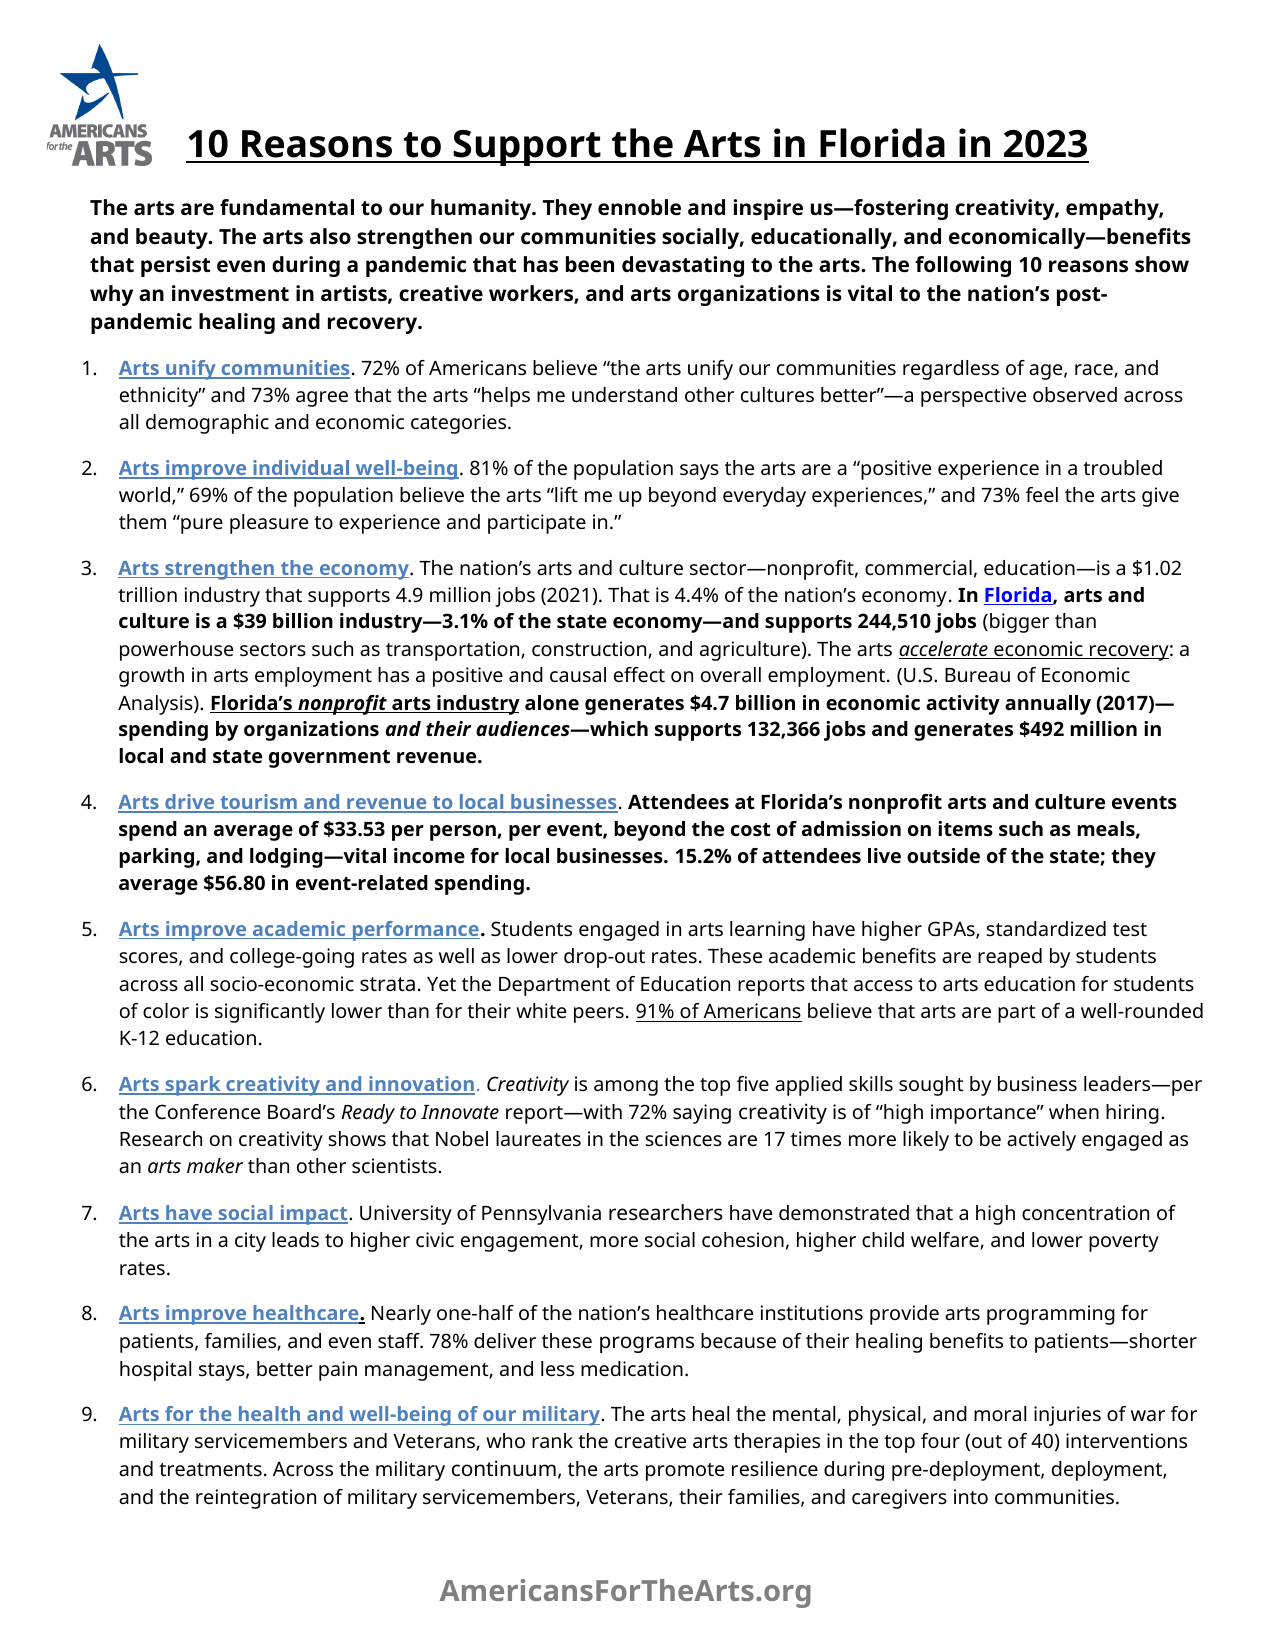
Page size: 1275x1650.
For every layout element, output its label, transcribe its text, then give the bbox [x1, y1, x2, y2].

text 10 Reasons to Support the Arts in Florida in 2023 [90, 117, 1185, 168]
list Arts strengthen the economy. The nation’s arts and culture sector—nonprofit, commercial, education—is a $1.02 trillion industry that supports 4.9 million jobs (2021). That is 4.4% of the nation’s economy. In Florida, arts and culture is a $39 billion industry—3.1% of the state economy—and supports 244,510 jobs (bigger than powerhouse sectors such as transportation, construction, and agriculture). The arts accelerate economic recovery: a growth in arts employment has a positive and causal effect on overall employment. (U.S. Bureau of Economic Analysis). Florida’s nonprofit arts industry alone generates $4.7 billion in economic activity annually (2017)—spending by organizations and their audiences—which supports 132,366 jobs and generates $492 million in local and state government revenue. [81, 554, 1204, 770]
list Arts drive tourism and revenue to local businesses. Attendees at Florida’s nonprofit arts and culture events spend an average of $33.53 per person, per event, beyond the cost of admission on items such as meals, parking, and lodging—vital income for local businesses. 15.2% of attendees live outside of the state; they average $56.80 in event-related spending. [81, 788, 1204, 896]
list Arts for the health and well-being of our military. The arts heal the mental, physical, and moral injuries of war for military servicemembers and Veterans, who rank the creative arts therapies in the top four (out of 40) interventions and treatments. Across the military continuum, the arts promote resilience during pre-deployment, deployment, and the reintegration of military servicemembers, Veterans, their families, and caregivers into communities. [81, 1401, 1204, 1510]
list Arts spark creativity and innovation. Creativity is among the top five applied skills sought by business leaders—per the Conference Board’s Ready to Innovate report—with 72% saying creativity is of “high importance” when hiring. Research on creativity shows that Nobel laureates in the sciences are 17 times more likely to be actively engaged as an arts maker than other scientists. [81, 1070, 1204, 1179]
list Arts improve individual well-being. 81% of the population says the arts are a “positive experience in a troubled world,” 69% of the population believe the arts “lift me up beyond everyday experiences,” and 73% feel the arts give them “pure pleasure to experience and participate in.” [81, 454, 1204, 535]
text The arts are fundamental to our humanity. They ennoble and inspire us—fostering creativity, empathy, and beauty. The arts also strengthen our communities socially, educationally, and economically—benefits that persist even during a pandemic that has been devastating to the arts. The following 10 reasons show why an investment in artists, creative workers, and arts organizations is vital to the nation’s post-pandemic healing and recovery. [90, 193, 1204, 336]
list Arts unify communities. 72% of Americans believe “the arts unify our communities regardless of age, race, and ethnicity” and 73% agree that the arts “helps me understand other cultures better”—a perspective observed across all demographic and economic categories. [81, 354, 1204, 435]
picture [46, 44, 152, 166]
list Arts improve healthcare. Nearly one-half of the nation’s healthcare institutions provide arts programming for patients, families, and even staff. 78% deliver these programs because of their healing benefits to patients—shorter hospital stays, better pain management, and less medication. [81, 1299, 1204, 1382]
list Arts improve academic performance. Students engaged in arts learning have higher GPAs, standardized test scores, and college-going rates as well as lower drop-out rates. These academic benefits are reaped by students across all socio-economic strata. Yet the Department of Education reports that access to arts education for students of color is significantly lower than for their white peers. 91% of Americans believe that arts are part of a well-rounded K-12 education. [81, 915, 1204, 1051]
list Arts have social impact. University of Pennsylvania researchers have demonstrated that a high concentration of the arts in a city leads to higher civic engagement, more social cohesion, higher child welfare, and lower poverty rates. [81, 1198, 1204, 1281]
